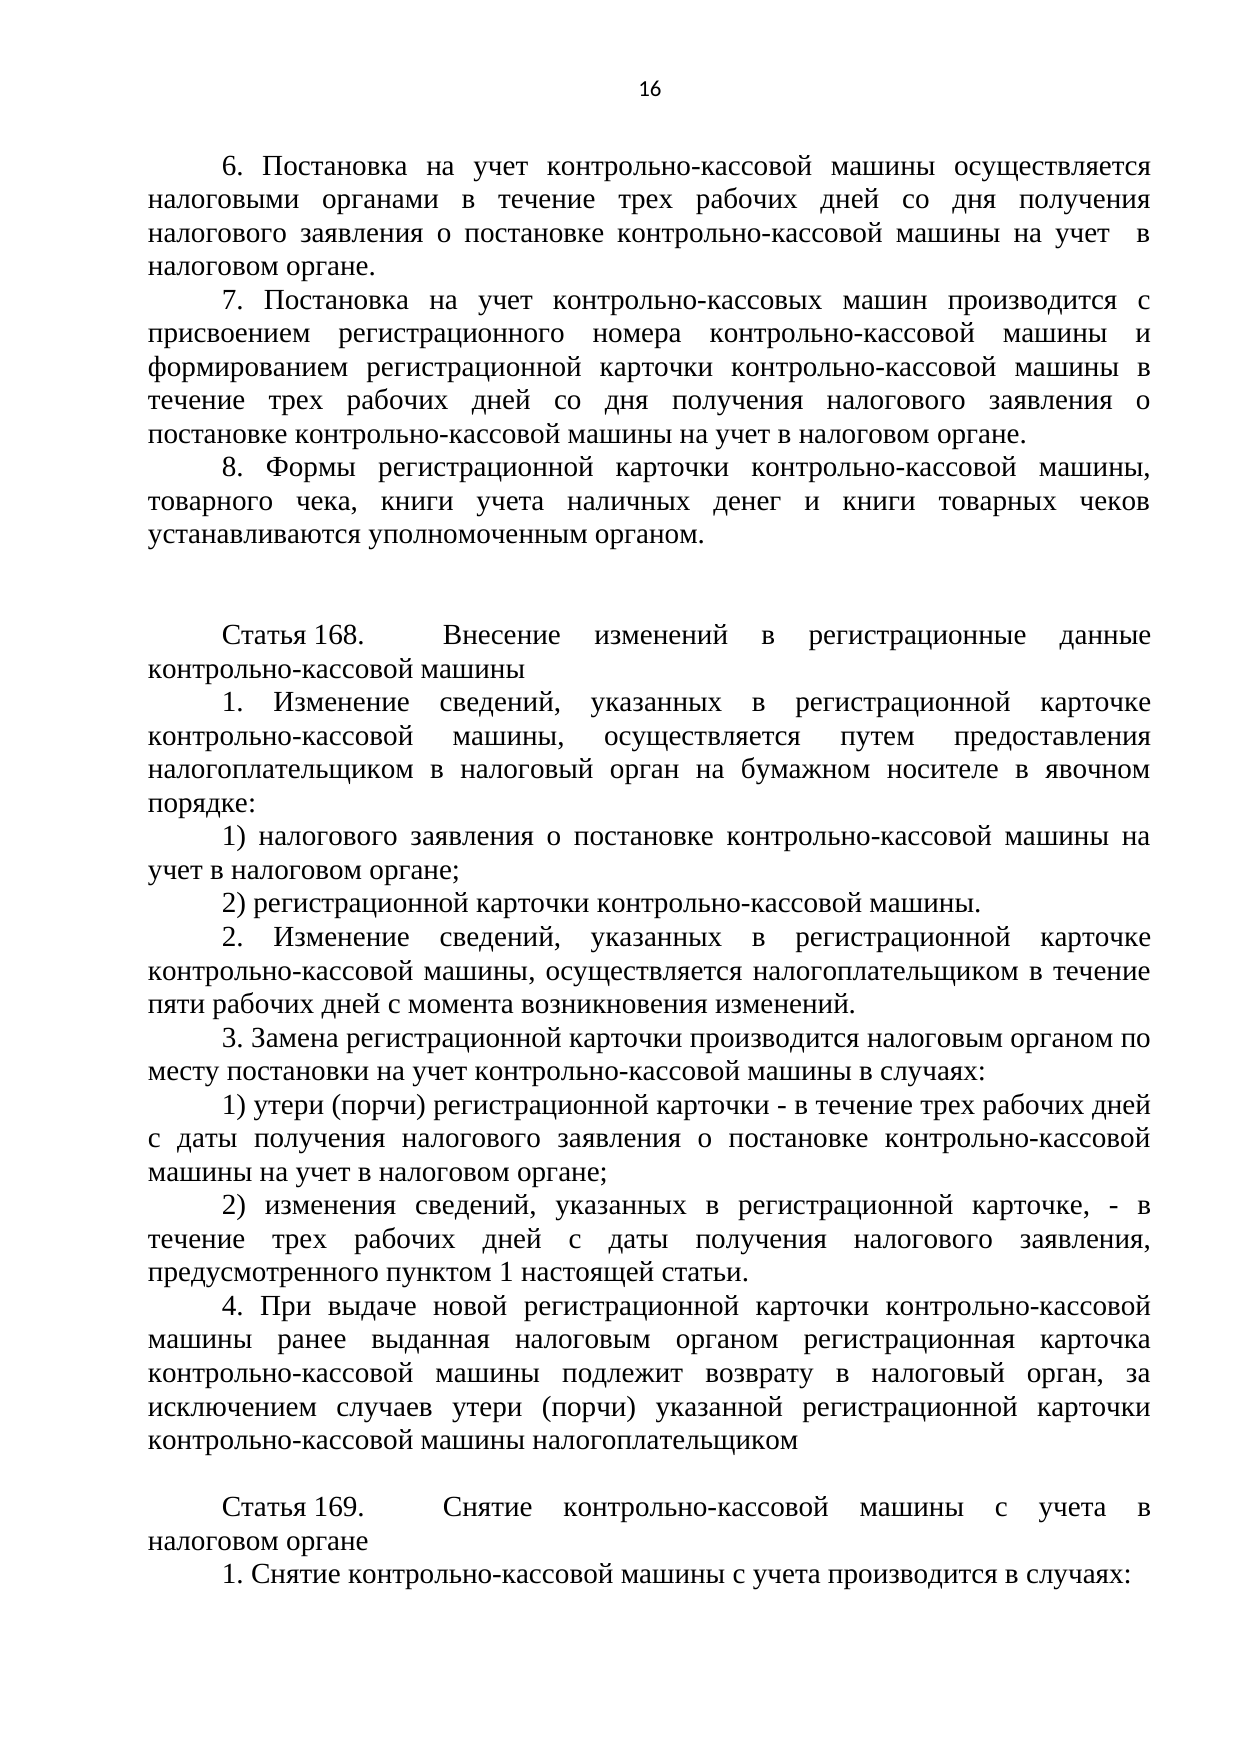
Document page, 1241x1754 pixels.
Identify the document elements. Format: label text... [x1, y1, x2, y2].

text Статья 169. Снятие контрольно-кассовой машины с учета в налоговом органе [148, 1489, 1152, 1556]
text 1) утери (порчи) регистрационной карточки - в течение трех рабочих дней с даты получения налогового заявления о постановке контрольно-кассовой машины на учет в налоговом органе; [148, 1087, 1152, 1187]
text Статья 168. Внесение изменений в регистрационные данные контрольно-кассовой машины [148, 617, 1152, 684]
text 1. Снятие контрольно-кассовой машины с учета производится в случаях: [148, 1556, 1152, 1590]
text 3. Замена регистрационной карточки производится налоговым органом по месту постановки на учет контрольно-кассовой машины в случаях: [148, 1020, 1152, 1087]
text 2) регистрационной карточки контрольно-кассовой машины. [148, 886, 1152, 919]
text 8. Формы регистрационной карточки контрольно-кассовой машины, товарного чека, книги учета наличных денег и книги товарных чеков устанавливаются уполномоченным органом. [148, 449, 1152, 550]
text 7. Постановка на учет контрольно-кассовых машин производится с присвоением регистрационного номера контрольно-кассовой машины и формированием регистрационной карточки контрольно-кассовой машины в течение трех рабочих дней со дня получения налогового заявления о постановке контрольно-кассовой машины на учет в налоговом органе. [148, 282, 1152, 449]
text 4. При выдаче новой регистрационной карточки контрольно-кассовой машины ранее выданная налоговым органом регистрационная карточка контрольно-кассовой машины подлежит возврату в налоговый орган, за исключением случаев утери (порчи) указанной регистрационной карточки контрольно-кассовой машины налогоплательщиком [148, 1288, 1152, 1456]
text 2) изменения сведений, указанных в регистрационной карточке, - в течение трех рабочих дней с даты получения налогового заявления, предусмотренного пунктом 1 настоящей статьи. [148, 1187, 1152, 1288]
text 1) налогового заявления о постановке контрольно-кассовой машины на учет в налоговом органе; [148, 818, 1152, 886]
text 1. Изменение сведений, указанных в регистрационной карточке контрольно-кассовой машины, осуществляется путем предоставления налогоплательщиком в налоговый орган на бумажном носителе в явочном порядке: [148, 684, 1152, 818]
text 2. Изменение сведений, указанных в регистрационной карточке контрольно-кассовой машины, осуществляется налогоплательщиком в течение пяти рабочих дней с момента возникновения изменений. [148, 919, 1152, 1020]
text 6. Постановка на учет контрольно-кассовой машины осуществляется налоговыми органами в течение трех рабочих дней со дня получения налогового заявления о постановке контрольно-кассовой машины на учет в налоговом органе. [148, 148, 1152, 282]
